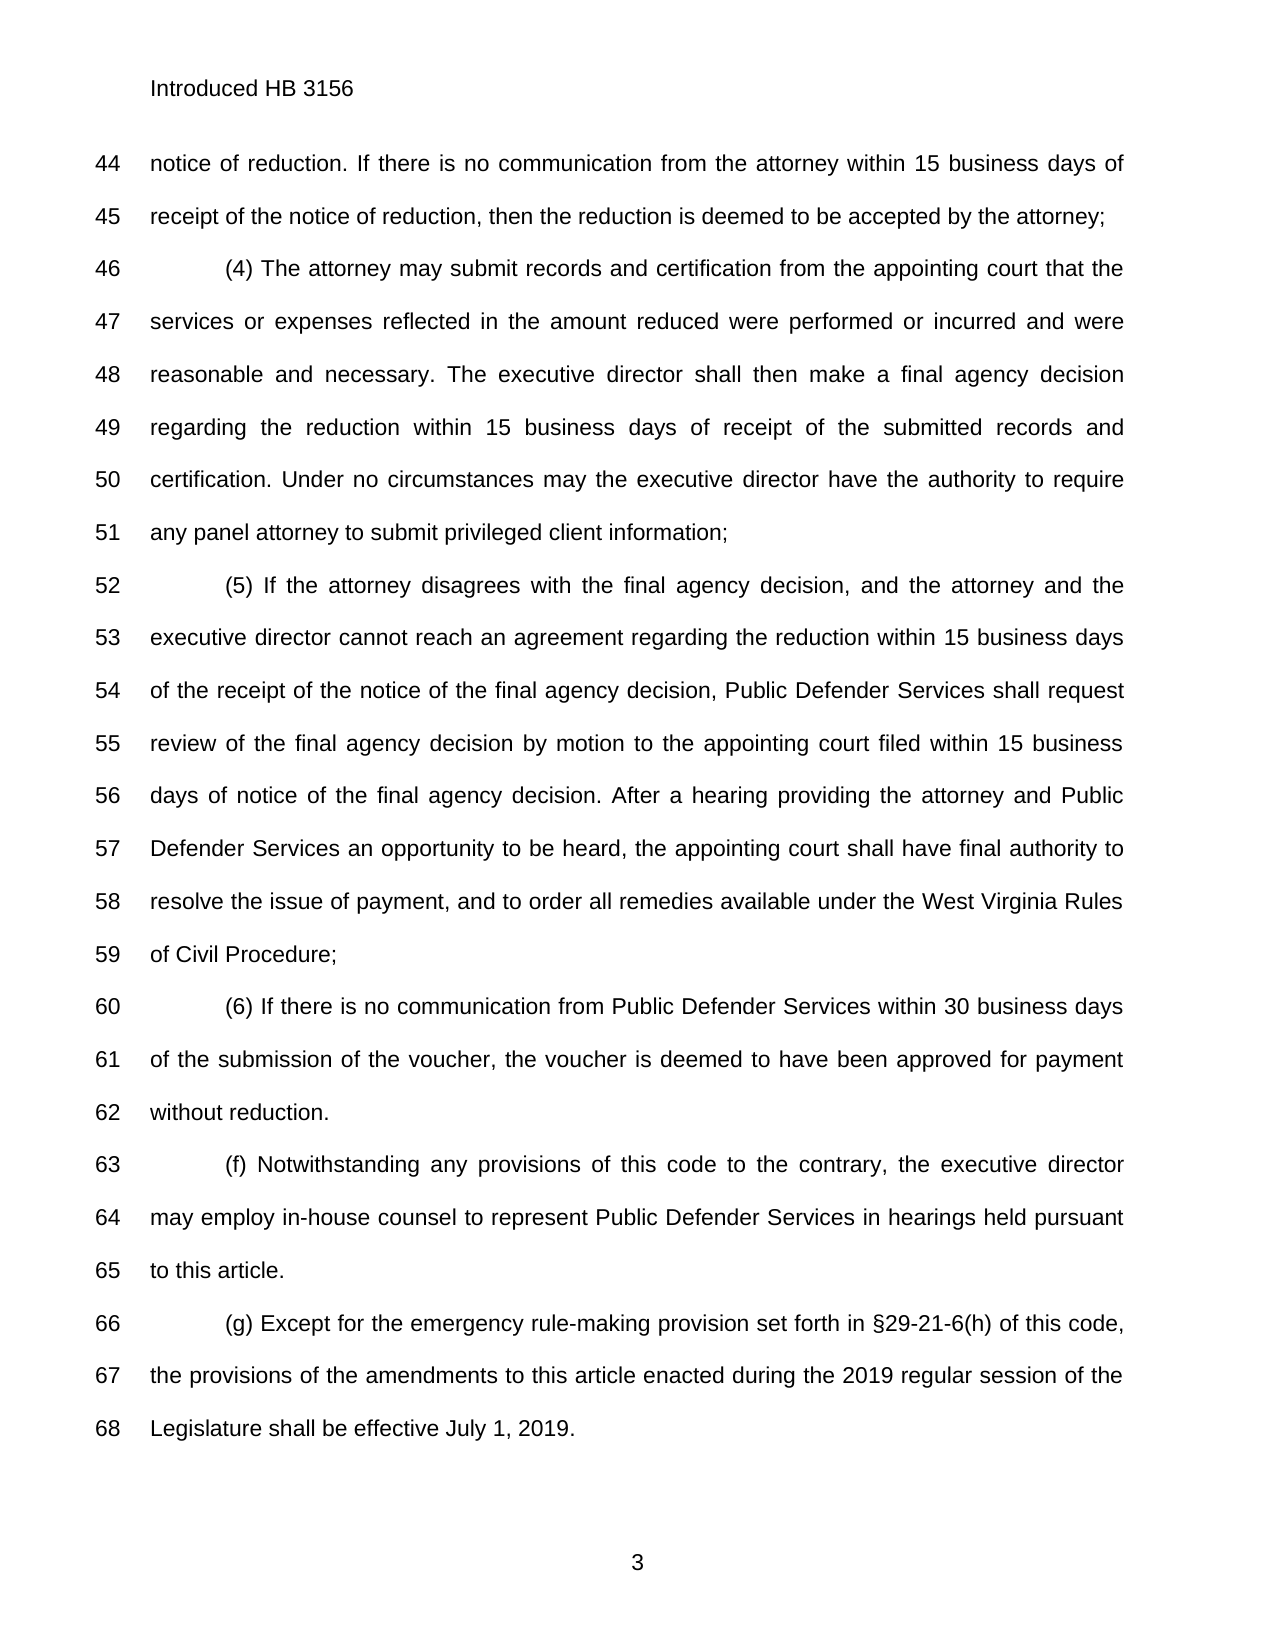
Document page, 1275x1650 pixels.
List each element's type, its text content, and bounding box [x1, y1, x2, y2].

text (f) Notwithstanding any provisions of this code to the contrary, the executive director may employ in-house counsel to represent Public Defender Services in hearings held pursuant to this article. [150, 1151, 1125, 1283]
text (6) If there is no communication from Public Defender Services within 30 business days of the submission of the voucher, the voucher is deemed to have been approved for payment without reduction. [150, 993, 1125, 1125]
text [150, 150, 1125, 229]
text (g) Except for the emergency rule-making provision set forth in §29-21-6(h) of this code, the provisions of the amendments to this article enacted during the 2019 regular session of the Legislature shall be effective July 1, 2019. [150, 1309, 1125, 1441]
text (5) If the attorney disagrees with the final agency decision, and the attorney and the executive director cannot reach an agreement regarding the reduction within 15 business days of the receipt of the notice of the final agency decision, Public Defender Services shall request review of the final agency decision by motion to the appointing court filed within 15 business days of notice of the final agency decision. After a hearing providing the attorney and Public Defender Services an opportunity to be heard, the appointing court shall have final authority to resolve the issue of payment, and to order all remedies available under the West Virginia Rules of Civil Procedure; [150, 572, 1125, 967]
text (4) The attorney may submit records and certification from the appointing court that the services or expenses reflected in the amount reduced were performed or incurred and were reasonable and necessary. The executive director shall then make a final agency decision regarding the reduction within 15 business days of receipt of the submitted records and certification. Under no circumstances may the executive director have the authority to require any panel attorney to submit privileged client information; [150, 255, 1125, 545]
